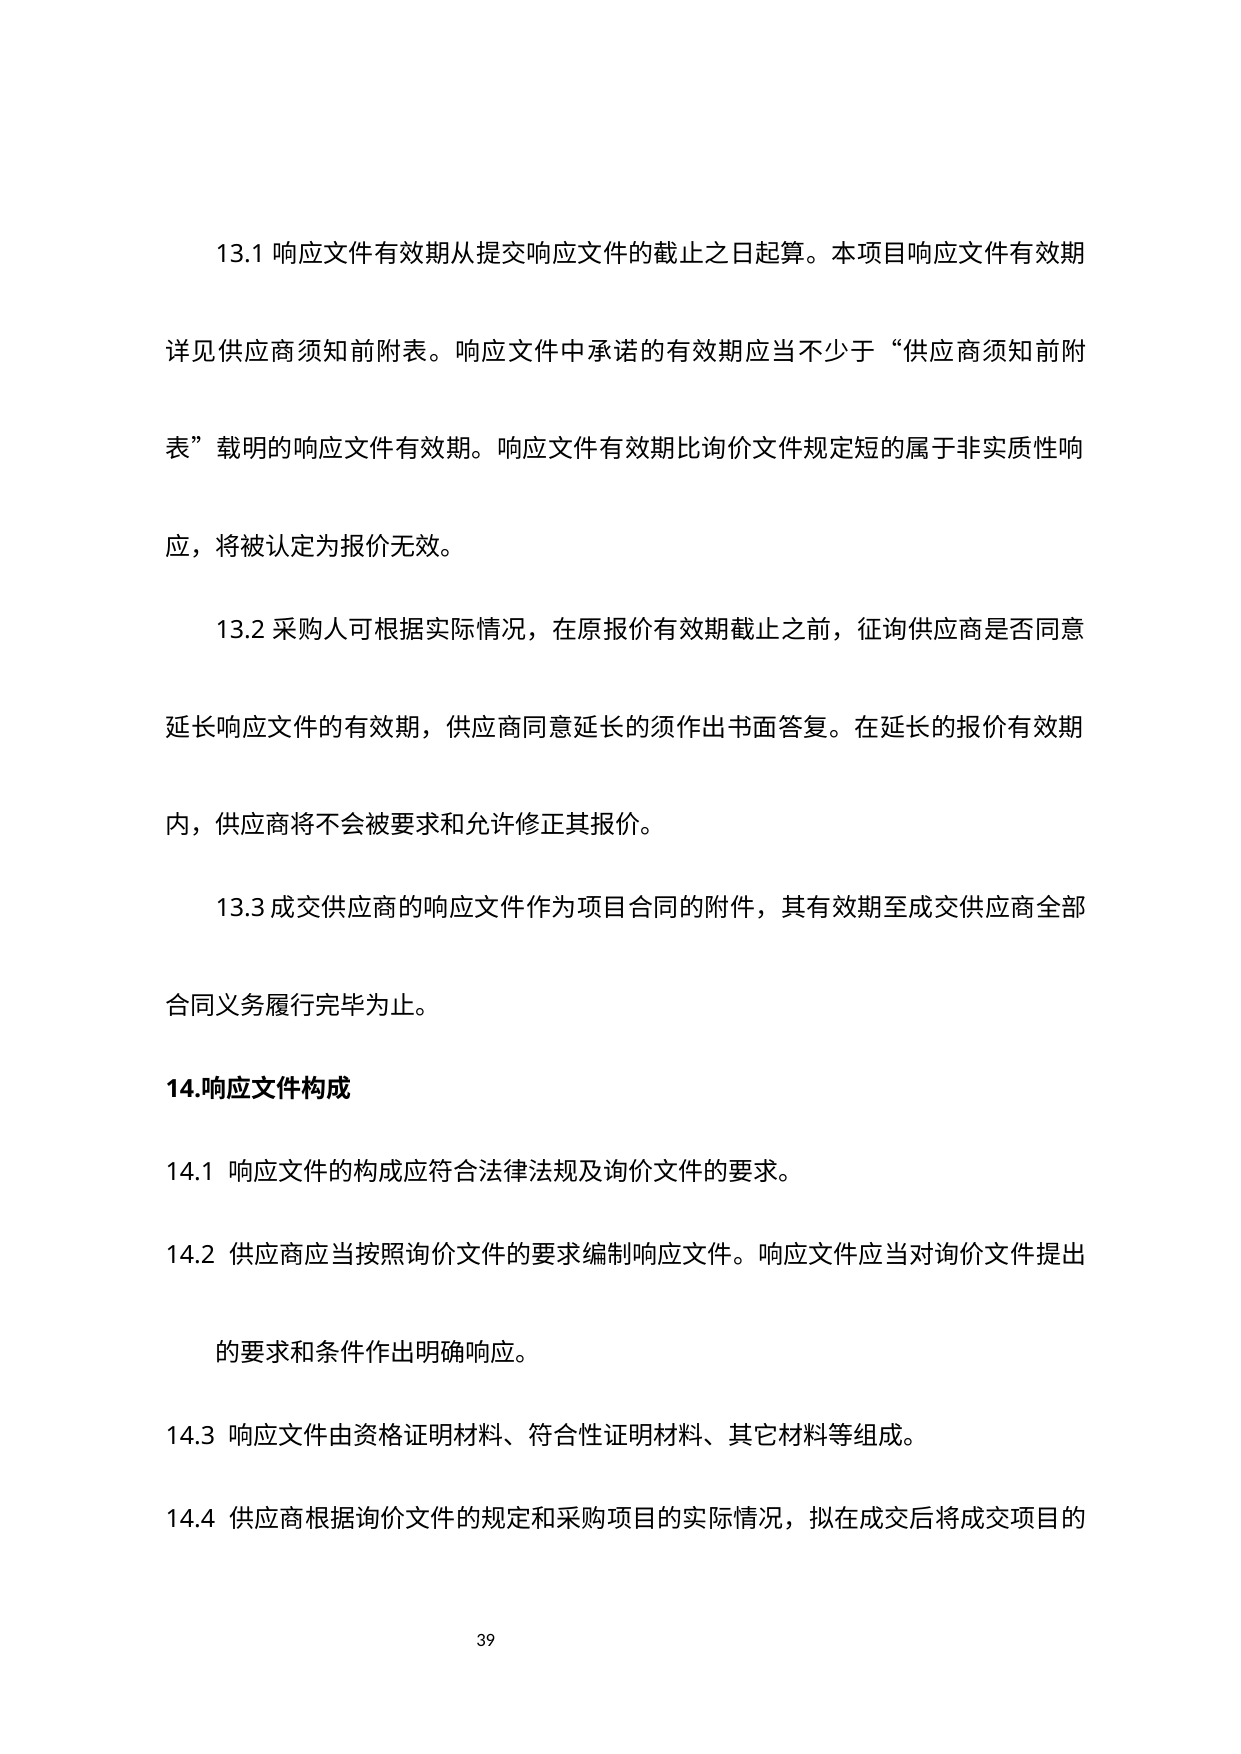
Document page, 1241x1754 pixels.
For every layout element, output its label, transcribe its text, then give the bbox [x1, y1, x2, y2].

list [165, 1484, 1087, 1549]
text 13.3成交供应商的响应文件作为项目合同的附件，其有效期至成交供应商全部合同义务履行完毕为止。 [165, 873, 1087, 1036]
text 13.1 响应文件有效期从提交响应文件的截止之日起算。本项目响应文件有效期详见供应商须知前附表。响应文件中承诺的有效期应当不少于“供应商须知前附表”载明的响应文件有效期。响应文件有效期比询价文件规定短的属于非实质性响应，将被认定为报价无效。 [165, 219, 1087, 577]
text 13.2 采购人可根据实际情况，在原报价有效期截止之前，征询供应商是否同意延长响应文件的有效期，供应商同意延长的须作出书面答复。在延长的报价有效期内，供应商将不会被要求和允许修正其报价。 [165, 595, 1087, 855]
list 响应文件的构成应符合法律法规及询价文件的要求。 [165, 1137, 1087, 1202]
text 14.响应文件构成 [165, 1054, 1087, 1119]
list 响应文件由资格证明材料、符合性证明材料、其它材料等组成。 [165, 1401, 1087, 1466]
list 供应商应当按照询价文件的要求编制响应文件。响应文件应当对询价文件提出的要求和条件作出明确响应。 [165, 1220, 1087, 1383]
